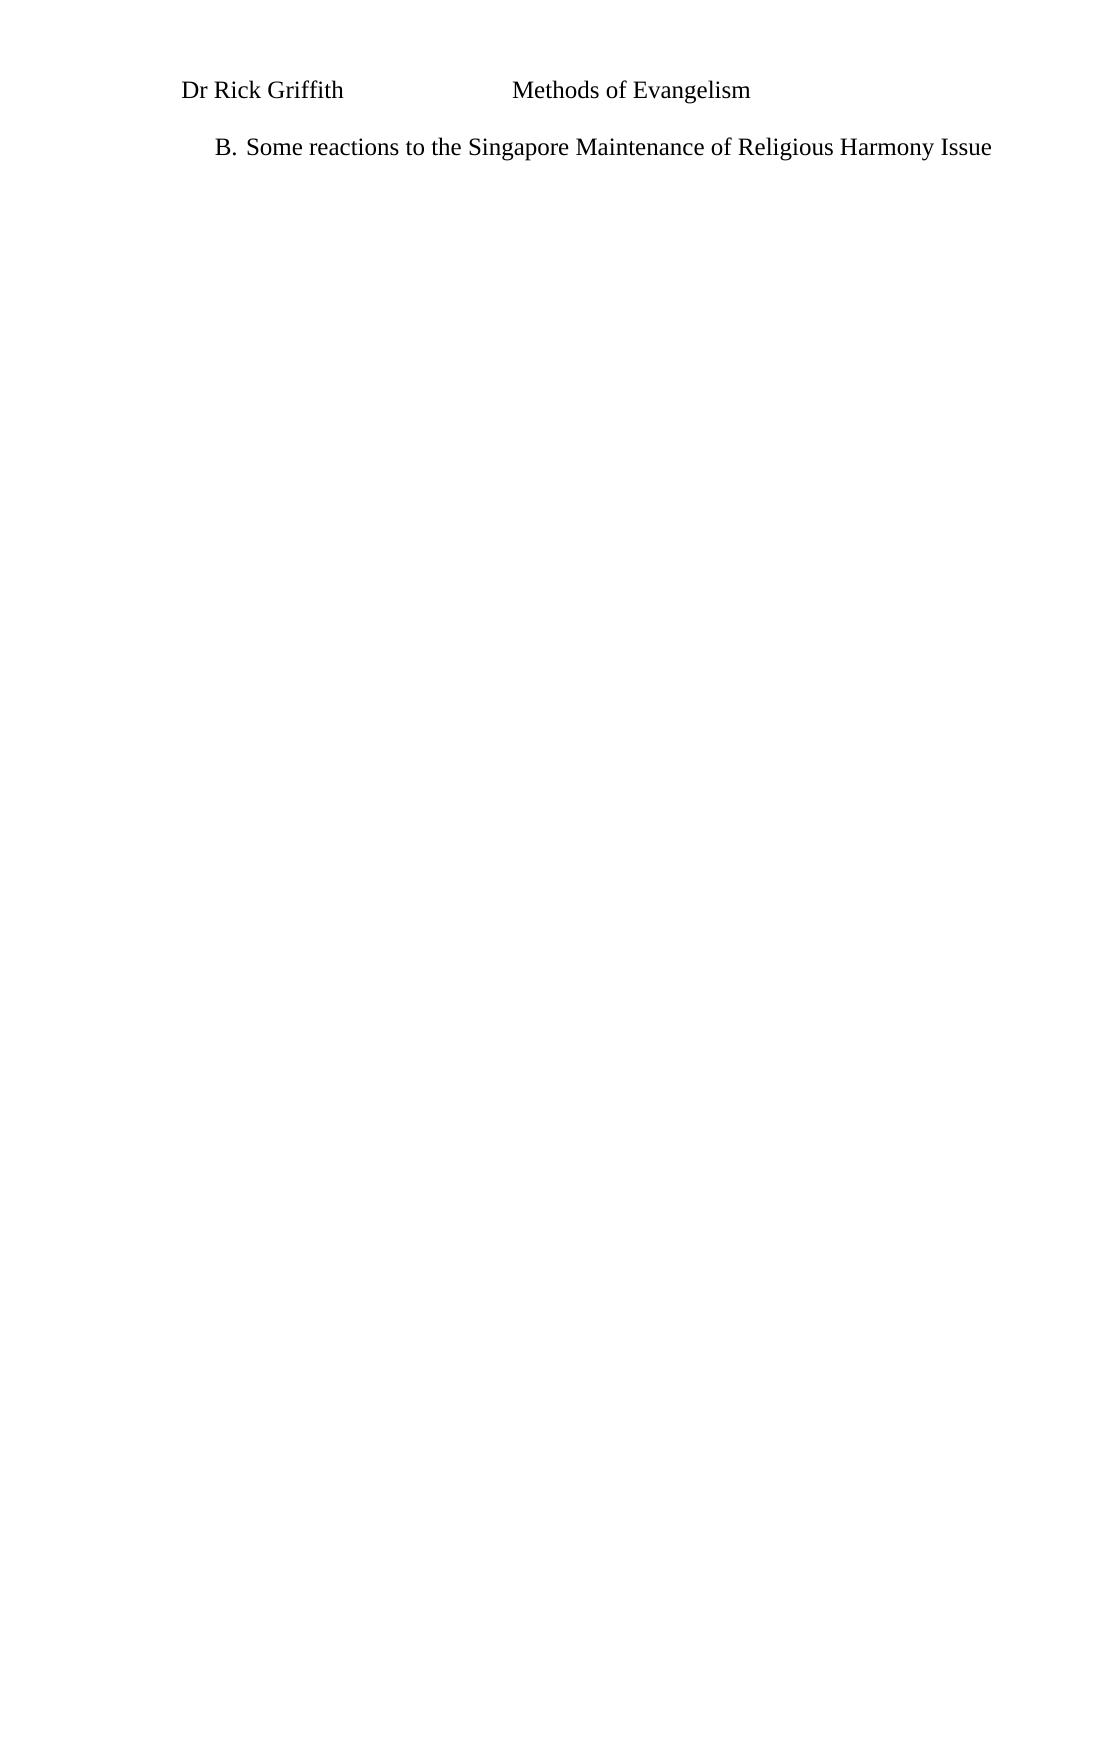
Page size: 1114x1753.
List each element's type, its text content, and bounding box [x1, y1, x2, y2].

text B. Some reactions to the Singapore Maintenance of Religious Harmony Issue [214, 132, 1085, 161]
